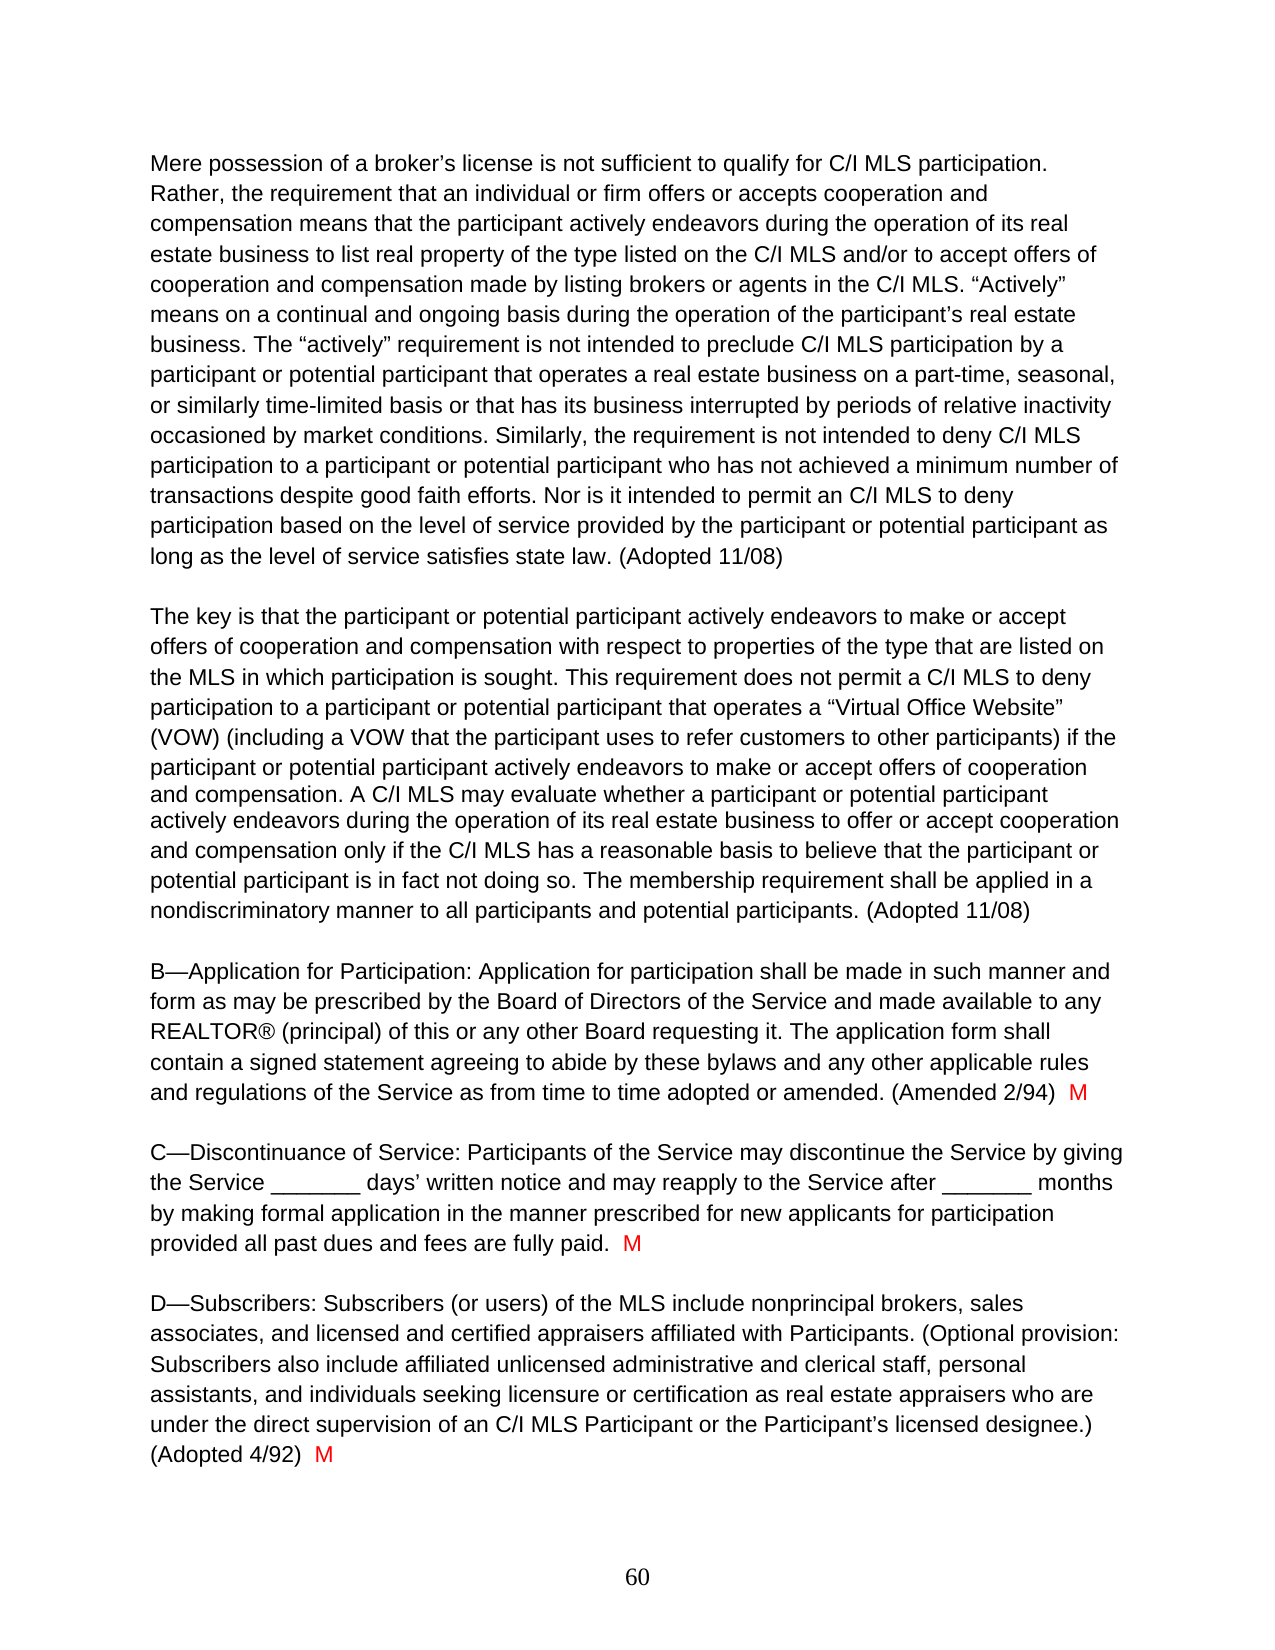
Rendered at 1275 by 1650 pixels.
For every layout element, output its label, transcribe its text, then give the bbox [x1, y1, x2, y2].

text C—Discontinuance of Service: Participants of the Service may discontinue the Service by giving the Service _______ days’ written notice and may reapply to the Service after _______ months by making formal application in the manner prescribed for new applicants for participation provided all past dues and fees are fully paid. M [150, 1139, 1125, 1256]
text B—Application for Participation: Application for participation shall be made in such manner and form as may be prescribed by the Board of Directors of the Service and made available to any REALTOR® (principal) of this or any other Board requesting it. The application form shall contain a signed statement agreeing to abide by these bylaws and any other applicable rules and regulations of the Service as from time to time adopted or amended. (Amended 2/94) M [150, 958, 1125, 1105]
text D—Subscribers: Subscribers (or users) of the MLS include nonprincipal brokers, sales associates, and licensed and certified appraisers affiliated with Participants. (Optional provision: Subscribers also include affiliated unlicensed administrative and clerical staff, personal assistants, and individuals seeking licensure or certification as real estate appraisers who are under the direct supervision of an C/I MLS Participant or the Participant’s licensed designee.) (Adopted 4/92) M [150, 1290, 1125, 1468]
text actively endeavors during the operation of its real estate business to offer or accept cooperation and compensation only if the C/I MLS has a reasonable basis to believe that the participant or potential participant is in fact not doing so. The membership requirement shall be applied in a nondiscriminatory manner to all participants and potential participants. (Adopted 11/08) [150, 807, 1125, 924]
text The key is that the participant or potential participant actively endeavors to make or accept offers of cooperation and compensation with respect to properties of the type that are listed on the MLS in which participation is sought. This requirement does not permit a C/I MLS to deny participation to a participant or potential participant that operates a “Virtual Office Website” (VOW) (including a VOW that the participant uses to refer customers to other participants) if the [150, 603, 1125, 750]
text and compensation. A C/I MLS may evaluate whether a participant or potential participant [150, 781, 1125, 807]
text Mere possession of a broker’s license is not sufficient to qualify for C/I MLS participation. Rather, the requirement that an individual or firm offers or accepts cooperation and compensation means that the participant actively endeavors during the operation of its real estate business to list real property of the type listed on the C/I MLS and/or to accept offers of cooperation and compensation made by listing brokers or agents in the C/I MLS. “Actively” means on a continual and ongoing basis during the operation of the participant’s real estate business. The “actively” requirement is not intended to preclude C/I MLS participation by a participant or potential participant that operates a real estate business on a part-time, seasonal, or similarly time-limited basis or that has its business interrupted by periods of relative inactivity occasioned by market conditions. Similarly, the requirement is not intended to deny C/I MLS participation to a participant or potential participant who has not achieved a minimum number of transactions despite good faith efforts. Nor is it intended to permit an C/I MLS to deny participation based on the level of service provided by the participant or potential participant as long as the level of service satisfies state law. (Adopted 11/08) [150, 150, 1125, 569]
text participant or potential participant actively endeavors to make or accept offers of cooperation [150, 754, 1125, 781]
